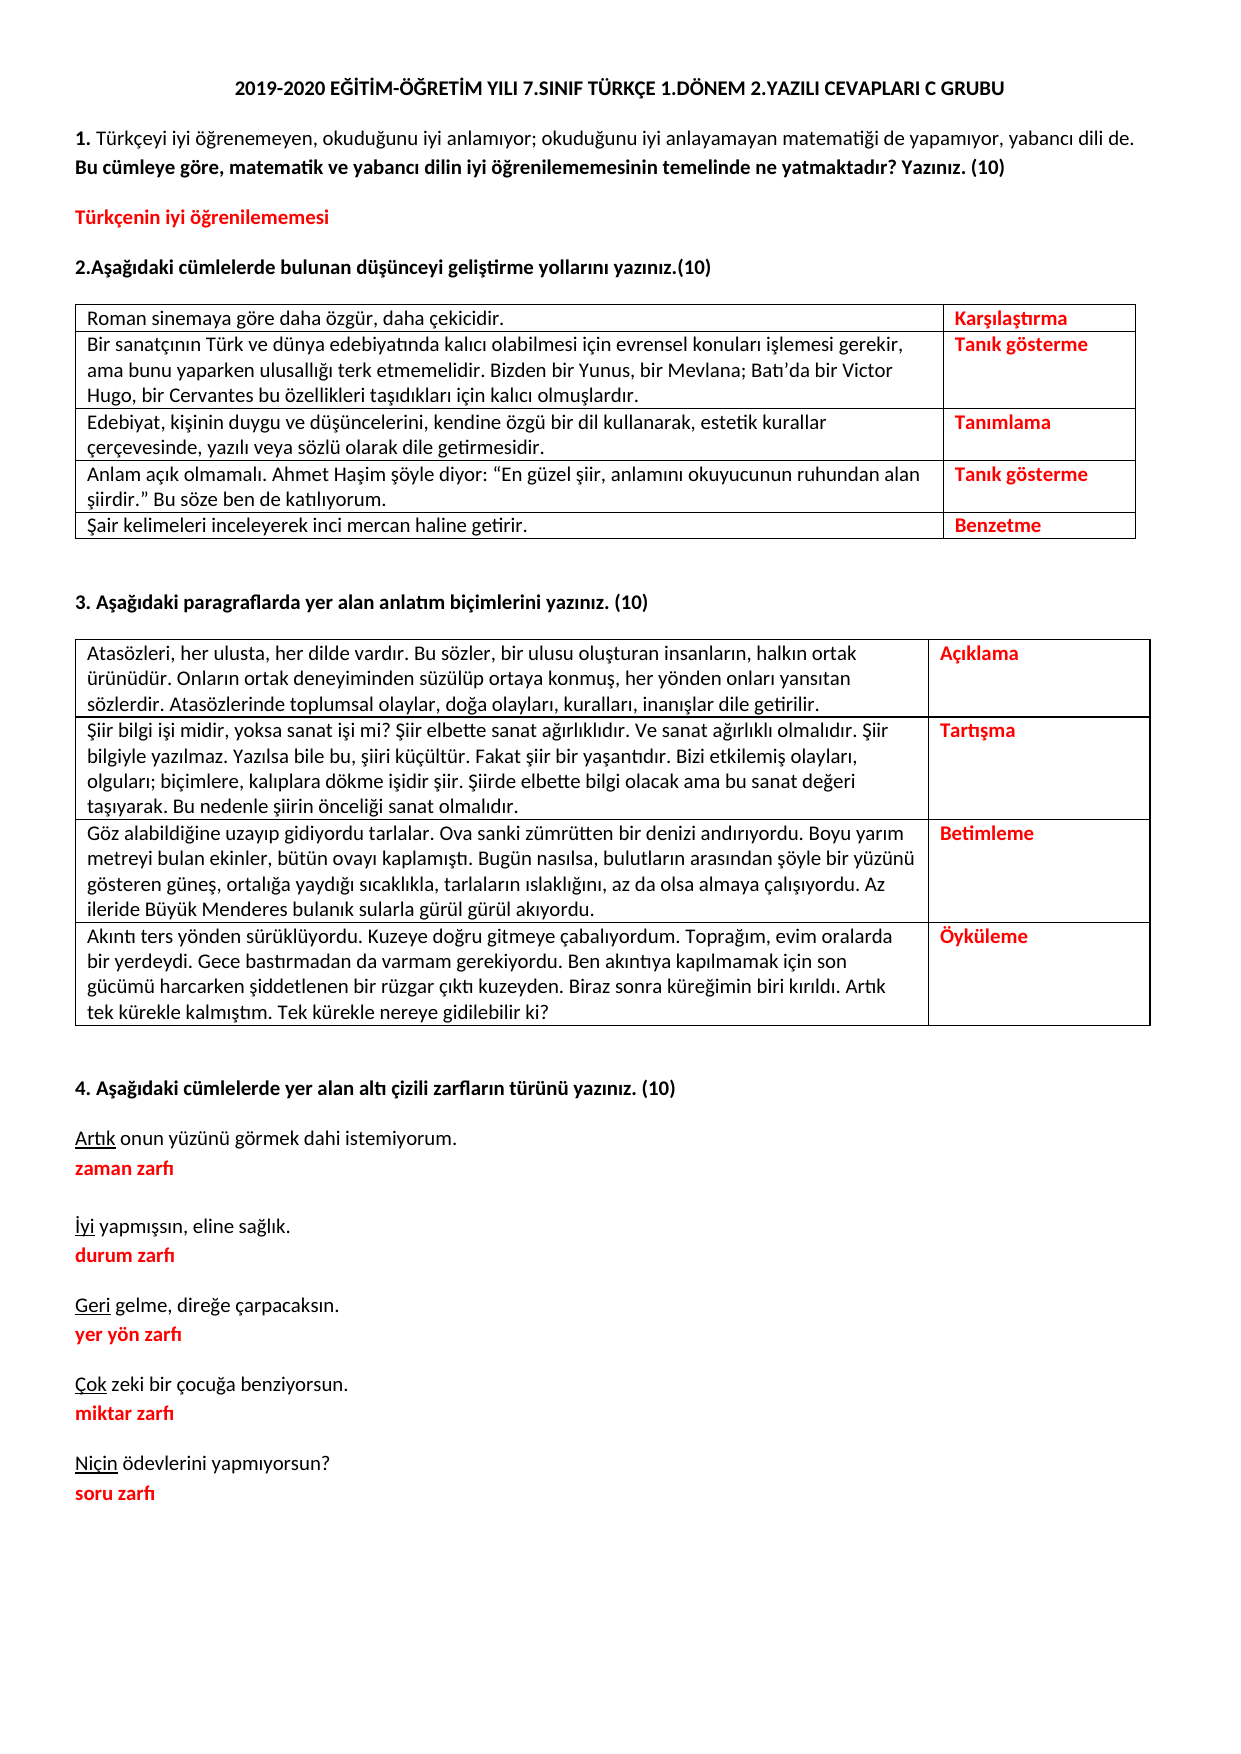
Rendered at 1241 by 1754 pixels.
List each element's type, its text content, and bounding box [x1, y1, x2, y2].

table_cell Anlam açık olmamalı. Ahmet Haşim şöyle diyor: “En güzel şiir, anlamını okuyucunun ruhundan alan şiirdir.” Bu söze ben de katılıyorum. [76, 461, 943, 512]
table_cell Şair kelimeleri inceleyerek inci mercan haline getirir. [76, 513, 943, 538]
table_cell Tanımlama [944, 409, 1135, 460]
text Niçin ödevlerini yapmıyorsun? soru zarfı [75, 1451, 1165, 1505]
table_header Açıklama [929, 640, 1149, 716]
table_cell Betimleme [929, 820, 1149, 922]
table_cell Tanık gösterme [944, 332, 1135, 408]
table_cell Tanık gösterme [944, 461, 1135, 512]
table_cell Tartışma [929, 718, 1149, 819]
text Geri gelme, direğe çarpacaksın. yer yön zarfı [75, 1292, 1165, 1347]
table_cell Akıntı ters yönden sürüklüyordu. Kuzeye doğru gitmeye çabalıyordum. Toprağım, evim oralarda bir yerdeydi. Gece bastırmadan da varmam gerekiyordu. Ben akıntıya kapılmamak için son gücümü harcarken şiddetlenen bir rüzgar çıktı kuzeyden. Biraz sonra küreğimin biri kırıldı. Artık tek kürekle kalmıştım. Tek kürekle nereye gidilebilir ki? [76, 923, 928, 1024]
table_cell Benzetme [944, 513, 1135, 538]
text 2.Aşağıdaki cümlelerde bulunan düşünceyi geliştirme yollarını yazınız.(10) [75, 254, 1165, 279]
text 4. Aşağıdaki cümlelerde yer alan altı çizili zarfların türünü yazınız. (10) [75, 1076, 1165, 1101]
table_cell Edebiyat, kişinin duygu ve düşüncelerini, kendine özgü bir dil kullanarak, estetik kurallar çerçevesinde, yazılı veya sözlü olarak dile getirmesidir. [545, 409, 943, 460]
table_cell Öyküleme [929, 923, 1149, 1024]
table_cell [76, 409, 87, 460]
table_header Karşılaştırma [944, 305, 1135, 331]
text Artık onun yüzünü görmek dahi istemiyorum. zaman zarfı İyi yapmışsın, eline sağlık. durum zarfı [75, 1126, 1165, 1268]
table_cell Bir sanatçının Türk ve dünya edebiyatında kalıcı olabilmesi için evrensel konuları işlemesi gerekir, ama bunu yaparken ulusallığı terk etmemelidir. Bizden bir Yunus, bir Mevlana; Batı’da bir Victor Hugo, bir Cervantes bu özellikleri taşıdıkları için kalıcı olmuşlardır. [76, 332, 943, 408]
text 3. Aşağıdaki paragraflarda yer alan anlatım biçimlerini yazınız. (10) [75, 589, 1165, 614]
table_cell Şiir bilgi işi midir, yoksa sanat işi mi? Şiir elbette sanat ağırlıklıdır. Ve sanat ağırlıklı olmalıdır. Şiir bilgiyle yazılmaz. Yazılsa bile bu, şiiri küçültür. Fakat şiir bir yaşantıdır. Bizi etkilemiş olayları, olguları; biçimlere, kalıplara dökme işidir şiir. Şiirde elbette bilgi olacak ama bu sanat değeri taşıyarak. Bu nedenle şiirin önceliği sanat olmalıdır. [76, 718, 928, 819]
text 1. Türkçeyi iyi öğrenemeyen, okuduğunu iyi anlamıyor; okuduğunu iyi anlayamayan matematiği de yapamıyor, yabancı dili de. Bu cümleye göre, matematik ve yabancı dilin iyi öğrenilememesinin temelinde ne yatmaktadır? Yazınız. (10) [75, 125, 1165, 179]
table_cell Göz alabildiğine uzayıp gidiyordu tarlalar. Ova sanki zümrütten bir denizi andırıyordu. Boyu yarım metreyi bulan ekinler, bütün ovayı kaplamıştı. Bugün nasılsa, bulutların arasından şöyle bir yüzünü gösteren güneş, ortalığa yaydığı sıcaklıkla, tarlaların ıslaklığını, az da olsa almaya çalışıyordu. Az ileride Büyük Menderes bulanık sularla gürül gürül akıyordu. [76, 820, 928, 922]
table_header Roman sinemaya göre daha özgür, daha çekicidir. [76, 305, 943, 331]
text Türkçenin iyi öğrenilememesi [75, 204, 1165, 229]
text 2019-2020 EĞİTİM-ÖĞRETİM YILI 7.SINIF TÜRKÇE 1.DÖNEM 2.YAZILI CEVAPLARI C GRUBU [75, 75, 1165, 100]
table_header Atasözleri, her ulusta, her dilde vardır. Bu sözler, bir ulusu oluşturan insanların, halkın ortak ürünüdür. Onların ortak deneyiminden süzülüp ortaya konmuş, her yönden onları yansıtan sözlerdir. Atasözlerinde toplumsal olaylar, doğa olayları, kuralları, inanışlar dile getirilir. [76, 640, 928, 716]
text Çok zeki bir çocuğa benziyorsun. miktar zarfı [75, 1371, 1165, 1426]
